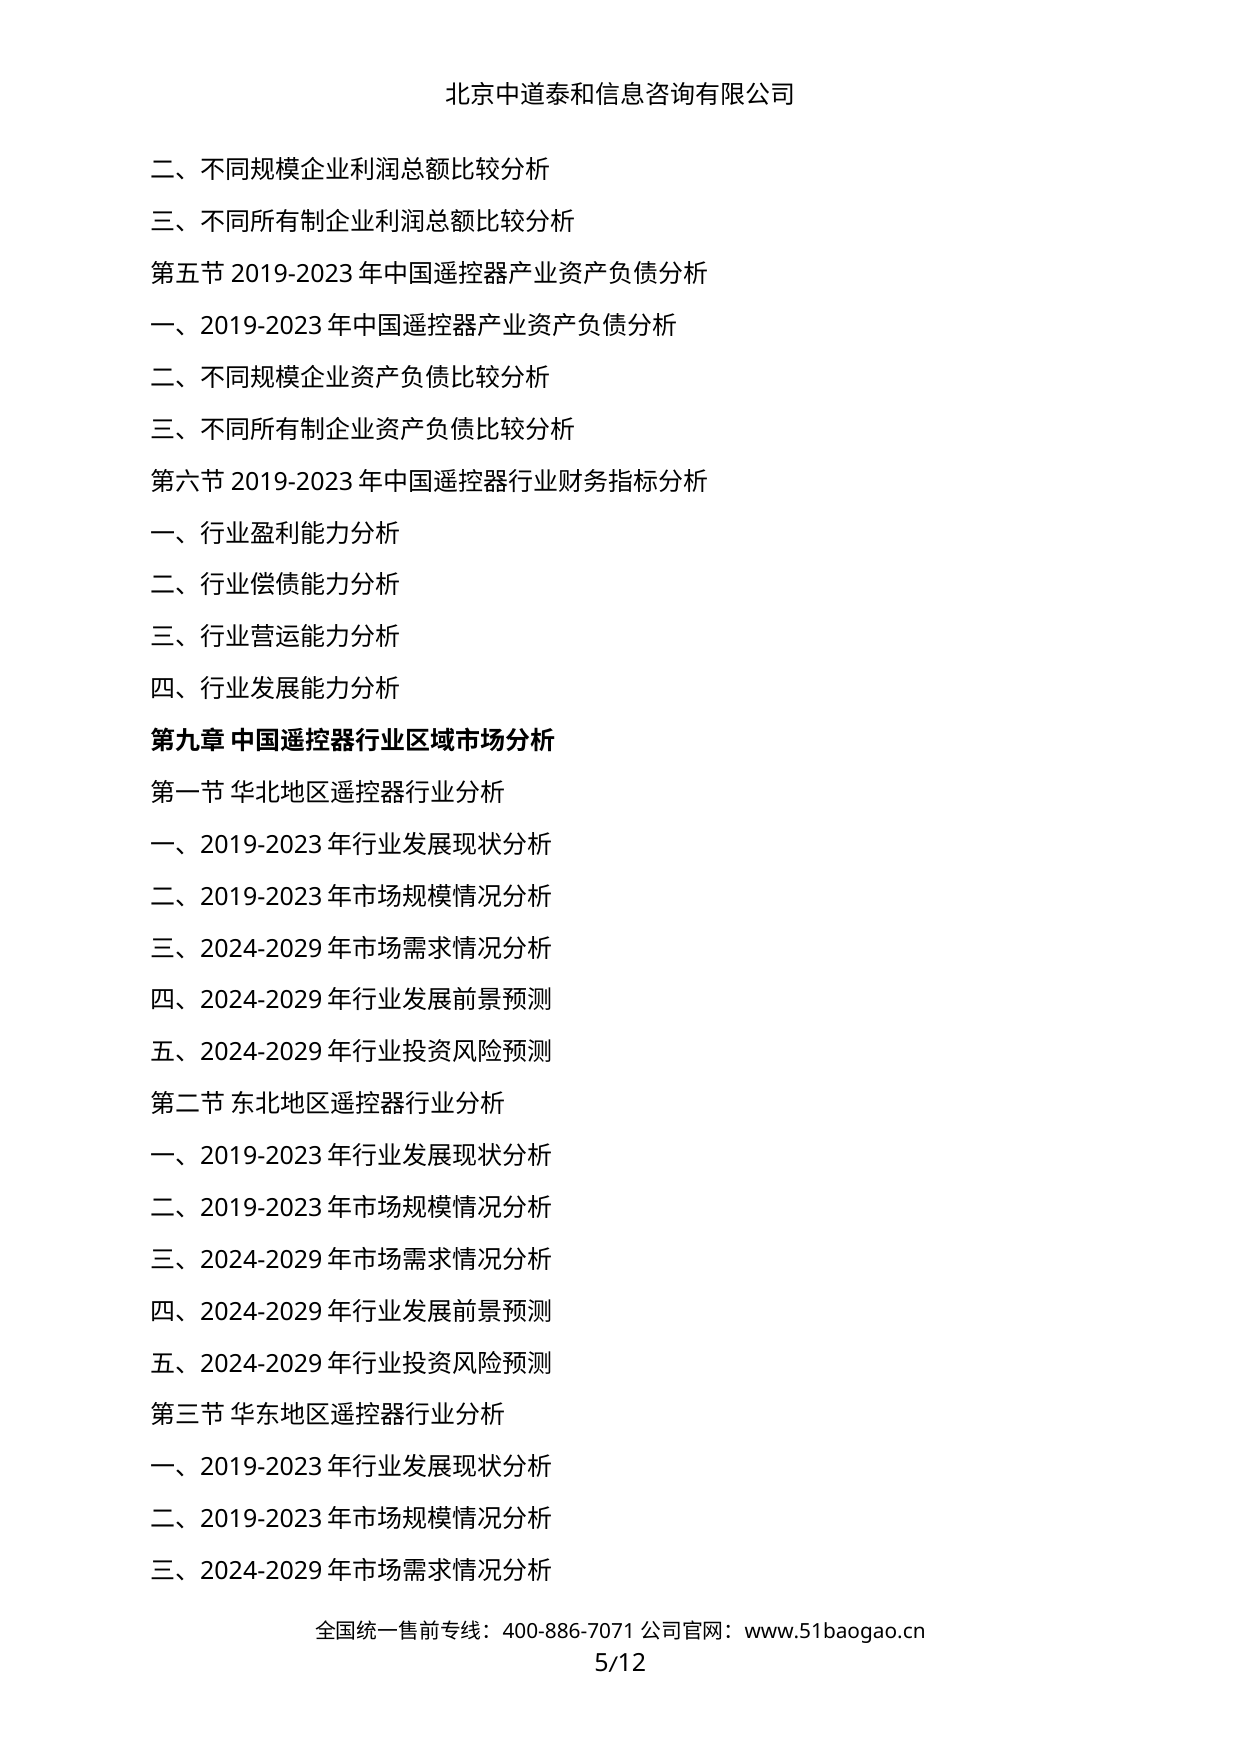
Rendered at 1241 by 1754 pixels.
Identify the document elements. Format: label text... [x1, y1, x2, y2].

text 一、2019-2023年行业发展现状分析 [150, 1136, 1090, 1172]
text 五、2024-2029年行业投资风险预测 [150, 1032, 1090, 1068]
text 三、不同所有制企业资产负债比较分析 [150, 409, 1090, 446]
text 二、不同规模企业资产负债比较分析 [150, 357, 1090, 394]
text 五、2024-2029年行业投资风险预测 [150, 1343, 1090, 1379]
text 第二节 东北地区遥控器行业分析 [150, 1084, 1090, 1120]
text 二、2019-2023年市场规模情况分析 [150, 1187, 1090, 1224]
text 四、行业发展能力分析 [150, 669, 1090, 705]
text 一、2019-2023年行业发展现状分析 [150, 824, 1090, 861]
text 三、不同所有制企业利润总额比较分析 [150, 202, 1090, 238]
text 四、2024-2029年行业发展前景预测 [150, 1291, 1090, 1327]
text 第五节 2019-2023年中国遥控器产业资产负债分析 [150, 254, 1090, 290]
text 三、2024-2029年市场需求情况分析 [150, 928, 1090, 964]
text 第九章 中国遥控器行业区域市场分析 [150, 721, 1090, 757]
text 三、2024-2029年市场需求情况分析 [150, 1551, 1090, 1587]
text 三、行业营运能力分析 [150, 617, 1090, 653]
text 二、不同规模企业利润总额比较分析 [150, 150, 1090, 186]
text 第三节 华东地区遥控器行业分析 [150, 1395, 1090, 1431]
text 二、行业偿债能力分析 [150, 565, 1090, 601]
text 二、2019-2023年市场规模情况分析 [150, 1499, 1090, 1535]
text 一、行业盈利能力分析 [150, 513, 1090, 549]
text 二、2019-2023年市场规模情况分析 [150, 876, 1090, 912]
text 一、2019-2023年行业发展现状分析 [150, 1447, 1090, 1483]
text 第一节 华北地区遥控器行业分析 [150, 772, 1090, 809]
text 四、2024-2029年行业发展前景预测 [150, 980, 1090, 1016]
text 三、2024-2029年市场需求情况分析 [150, 1239, 1090, 1276]
text 第六节 2019-2023年中国遥控器行业财务指标分析 [150, 461, 1090, 497]
text 一、2019-2023年中国遥控器产业资产负债分析 [150, 306, 1090, 342]
